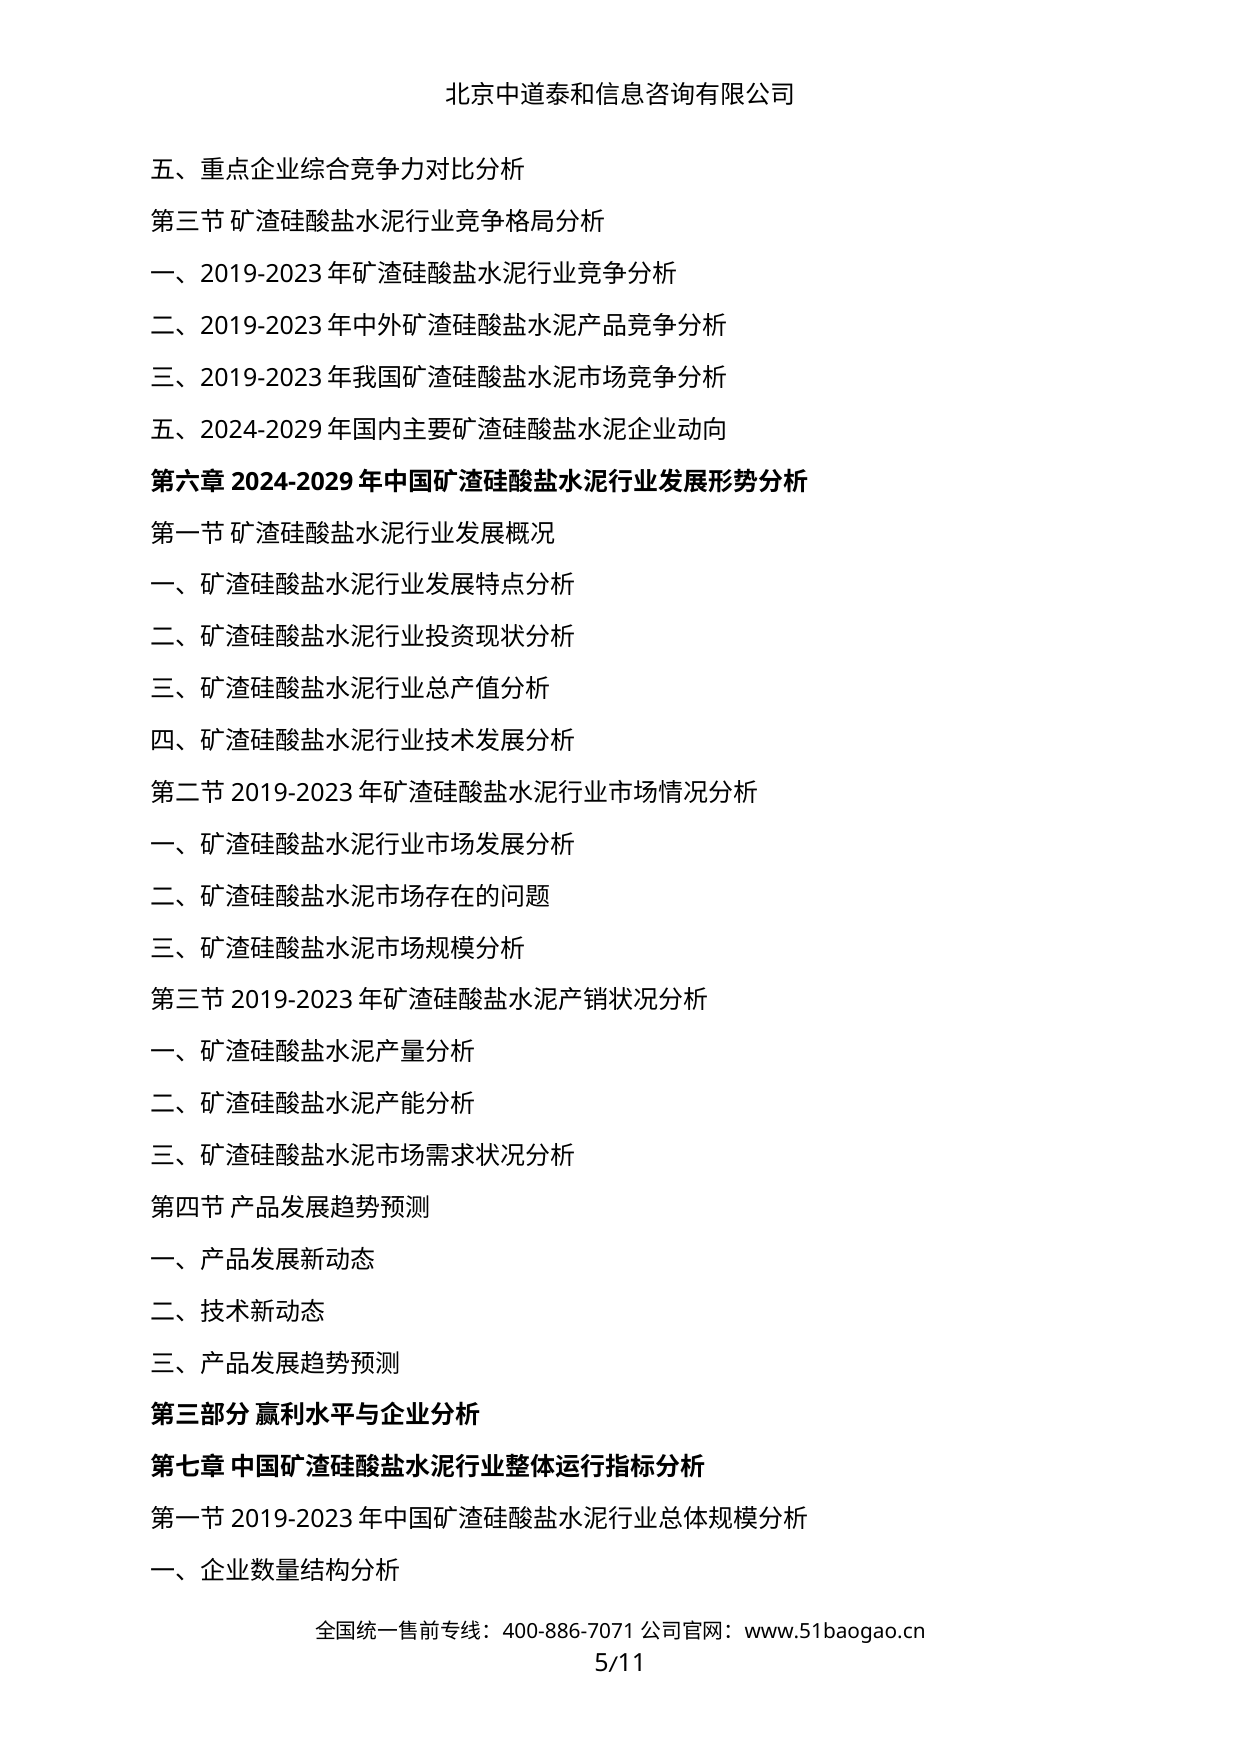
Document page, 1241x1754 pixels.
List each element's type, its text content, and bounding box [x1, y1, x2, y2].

text 五、重点企业综合竞争力对比分析 [150, 150, 1090, 186]
text 第三节 矿渣硅酸盐水泥行业竞争格局分析 [150, 202, 1090, 238]
text 一、2019-2023年矿渣硅酸盐水泥行业竞争分析 [150, 254, 1090, 290]
text 三、矿渣硅酸盐水泥市场需求状况分析 [150, 1136, 1090, 1172]
text 一、矿渣硅酸盐水泥行业发展特点分析 [150, 565, 1090, 601]
text 三、产品发展趋势预测 [150, 1343, 1090, 1379]
text 第一节 矿渣硅酸盐水泥行业发展概况 [150, 513, 1090, 549]
text 二、矿渣硅酸盐水泥产能分析 [150, 1084, 1090, 1120]
text 一、矿渣硅酸盐水泥行业市场发展分析 [150, 824, 1090, 861]
text 三、矿渣硅酸盐水泥市场规模分析 [150, 928, 1090, 964]
text 一、企业数量结构分析 [150, 1551, 1090, 1587]
text 第二节 2019-2023年矿渣硅酸盐水泥行业市场情况分析 [150, 772, 1090, 809]
text 二、矿渣硅酸盐水泥市场存在的问题 [150, 876, 1090, 912]
text 三、2019-2023年我国矿渣硅酸盐水泥市场竞争分析 [150, 357, 1090, 394]
text 一、矿渣硅酸盐水泥产量分析 [150, 1032, 1090, 1068]
text 第六章 2024-2029年中国矿渣硅酸盐水泥行业发展形势分析 [150, 461, 1090, 497]
text 五、2024-2029年国内主要矿渣硅酸盐水泥企业动向 [150, 409, 1090, 446]
text 二、技术新动态 [150, 1291, 1090, 1327]
text 四、矿渣硅酸盐水泥行业技术发展分析 [150, 721, 1090, 757]
text 第七章 中国矿渣硅酸盐水泥行业整体运行指标分析 [150, 1447, 1090, 1483]
text 三、矿渣硅酸盐水泥行业总产值分析 [150, 669, 1090, 705]
text 第三部分 赢利水平与企业分析 [150, 1395, 1090, 1431]
text 第四节 产品发展趋势预测 [150, 1187, 1090, 1224]
text 第一节 2019-2023年中国矿渣硅酸盐水泥行业总体规模分析 [150, 1499, 1090, 1535]
text 一、产品发展新动态 [150, 1239, 1090, 1276]
text 二、2019-2023年中外矿渣硅酸盐水泥产品竞争分析 [150, 306, 1090, 342]
text 二、矿渣硅酸盐水泥行业投资现状分析 [150, 617, 1090, 653]
text 第三节 2019-2023年矿渣硅酸盐水泥产销状况分析 [150, 980, 1090, 1016]
